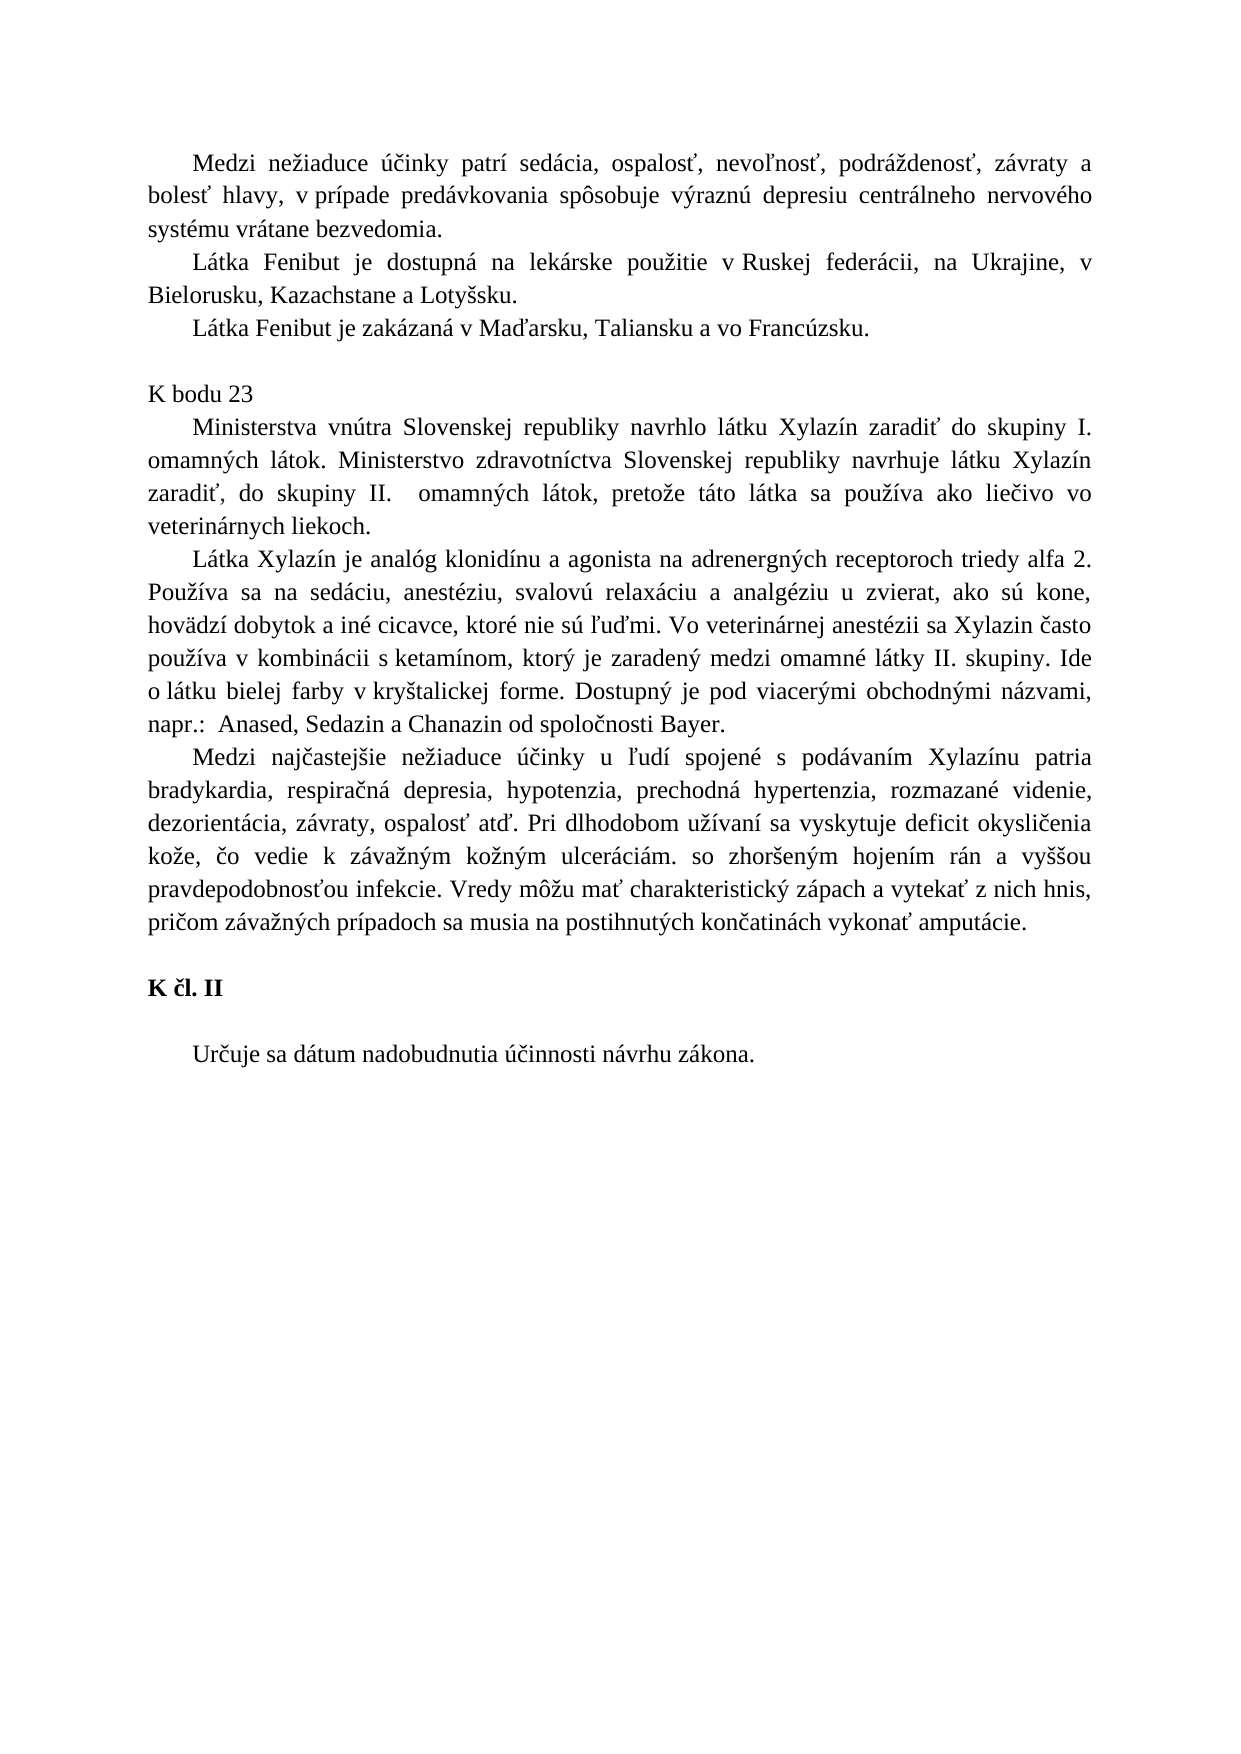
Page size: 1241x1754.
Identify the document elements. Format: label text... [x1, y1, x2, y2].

list Látka Xylazín je analóg klonidínu a agonista na adrenergných receptoroch triedy alfa 2. Používa sa na sedáciu, anestéziu, svalovú relaxáciu a analgéziu u zvierat, ako sú kone, hovädzí dobytok a iné cicavce, ktoré nie sú ľuďmi. Vo veterinárnej anestézii sa Xylazin často používa v kombinácii s ketamínom, ktorý je zaradený medzi omamné látky II. skupiny. Ide o látku bielej farby v kryštalickej forme. Dostupný je pod viacerými obchodnými názvami, napr.: Anased, Sedazin a Chanazin od spoločnosti Bayer. [148, 544, 1093, 738]
text Medzi najčastejšie nežiaduce účinky u ľudí spojené s podávaním Xylazínu patria bradykardia, respiračná depresia, hypotenzia, prechodná hypertenzia, rozmazané videnie, dezorientácia, závraty, ospalosť atď. Pri dlhodobom užívaní sa vyskytuje deficit okysličenia kože, čo vedie k závažným kožným ulceráciám. so zhoršeným hojením rán a vyššou pravdepodobnosťou infekcie. Vredy môžu mať charakteristický zápach a vytekať z nich hnis, pričom závažných prípadoch sa musia na postihnutých končatinách vykonať amputácie. [148, 742, 1093, 936]
text Látka Fenibut je dostupná na lekárske použitie v Ruskej federácii, na Ukrajine, v Bielorusku, Kazachstane a Lotyšsku. [148, 247, 1093, 308]
text Medzi nežiaduce účinky patrí sedácia, ospalosť, nevoľnosť, podráždenosť, závraty a bolesť hlavy, v prípade predávkovania spôsobuje výraznú depresiu centrálneho nervového systému vrátane bezvedomia. [148, 148, 1093, 242]
text Určuje sa dátum nadobudnutia účinnosti návrhu zákona. [148, 1039, 1093, 1068]
title K čl. II [148, 973, 1093, 1002]
text Ministerstva vnútra Slovenskej republiky navrhlo látku Xylazín zaradiť do skupiny I. omamných látok. Ministerstvo zdravotníctva Slovenskej republiky navrhuje látku Xylazín zaradiť, do skupiny II. omamných látok, pretože táto látka sa používa ako liečivo vo veterinárnych liekoch. [148, 412, 1093, 539]
text Látka Fenibut je zakázaná v Maďarsku, Taliansku a vo Francúzsku. [148, 313, 1093, 341]
text K bodu 23 [148, 379, 1093, 407]
